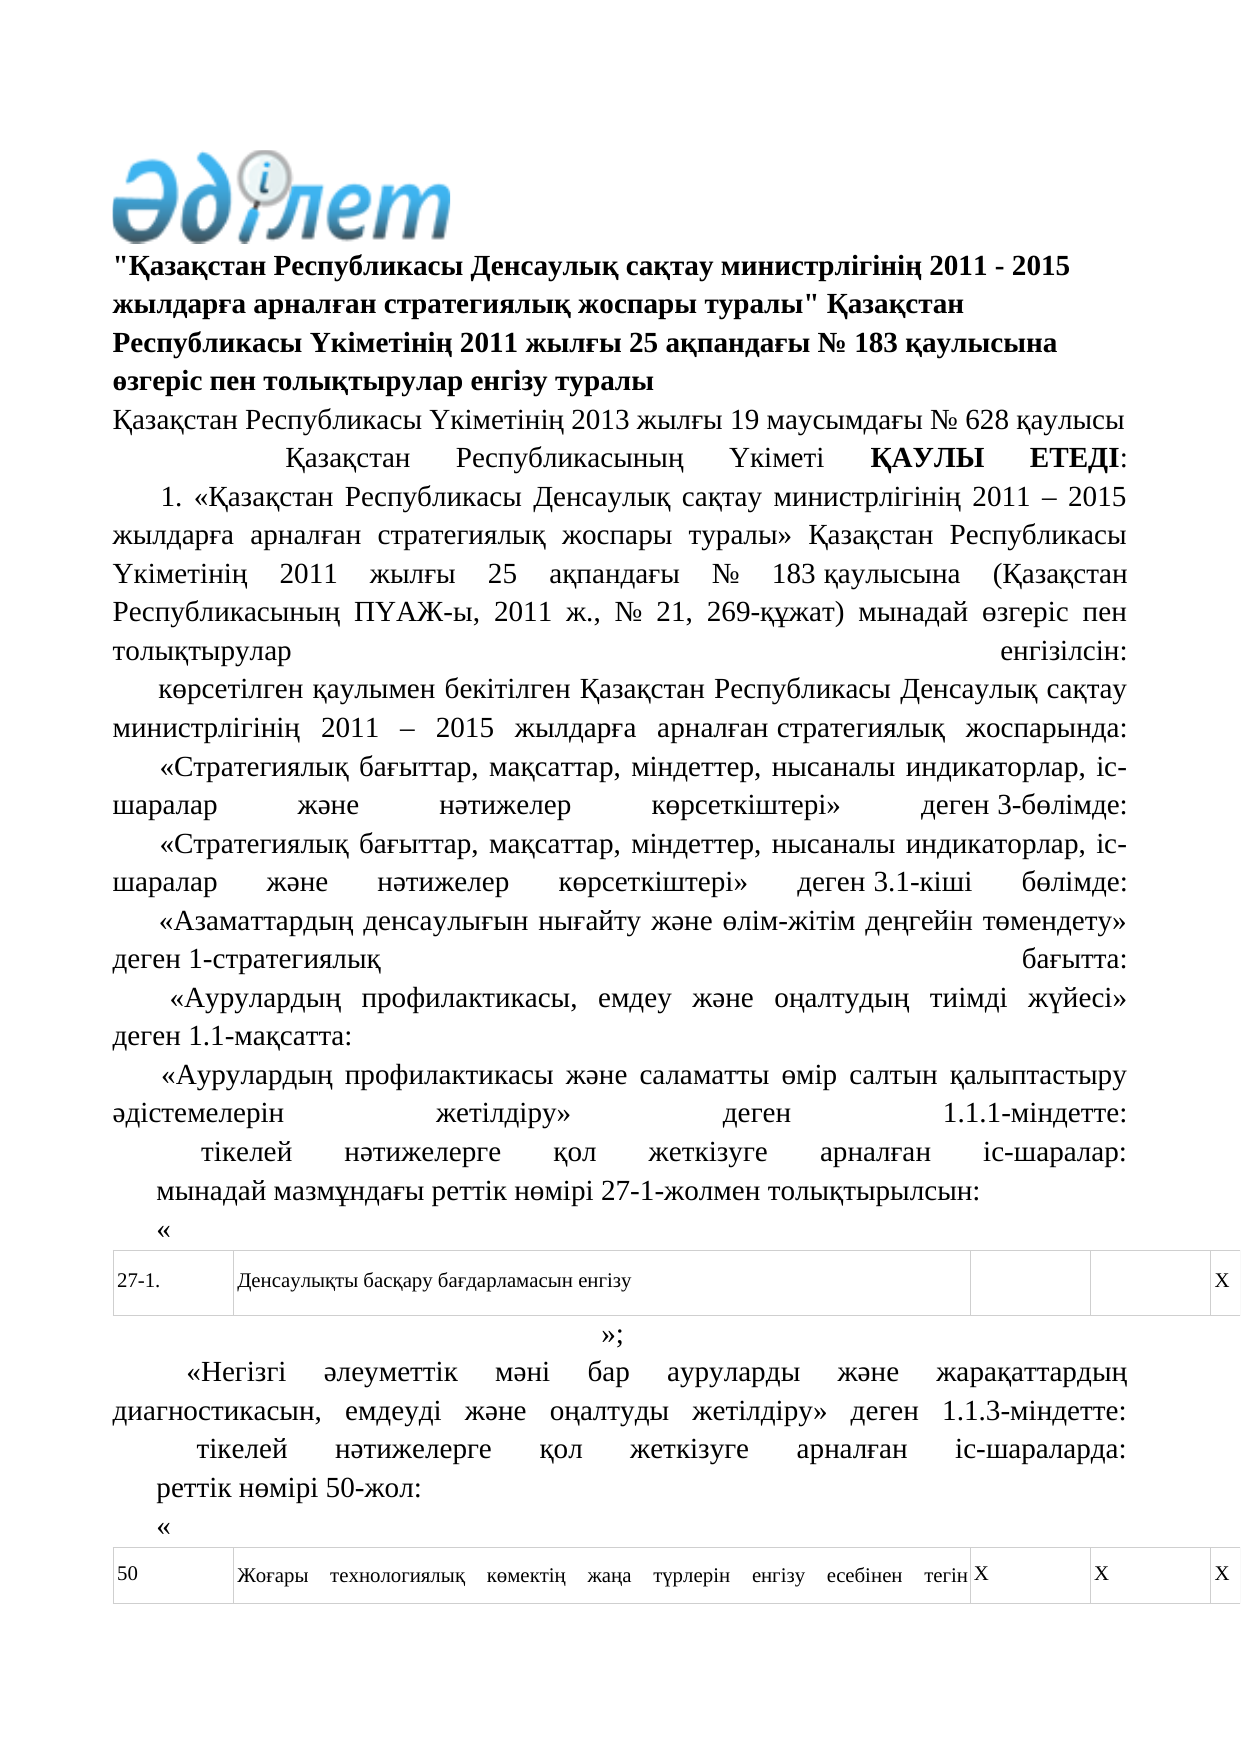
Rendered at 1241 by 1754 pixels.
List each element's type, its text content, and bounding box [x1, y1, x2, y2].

text »; [112, 1316, 1128, 1349]
table_header Х [971, 1548, 1090, 1603]
text Қазақстан Республикасының Үкіметі ҚАУЛЫ ЕТЕДІ: 1. «Қазақстан Республикасы Денсаулық сақтау министрлігінің 2011 – 2015 жылдарға арналған стратегиялық жоспары туралы» Қазақстан Республикасы Үкіметінің 2011 жылғы 25 ақпандағы № 183 қаулысына (Қазақстан Республикасының ПҮАЖ-ы, 2011 ж., № 21, 269-құжат) мынадай өзгеріс пен толықтырулар енгізілсін: көрсетілген қаулымен бекітілген Қазақстан Республикасы Денсаулық сақтау министрлігінің 2011 – 2015 жылдарға арналған стратегиялық жоспарында: «Стратегиялық бағыттар, мақсаттар, міндеттер, нысаналы индикаторлар, іс-шаралар және нәтижелер көрсеткіштері» деген 3-бөлімде: «Стратегиялық бағыттар, мақсаттар, міндеттер, нысаналы индикаторлар, іс-шаралар және нәтижелер көрсеткіштері» деген 3.1-кіші бөлімде: «Азаматтардың денсаулығын нығайту және өлім-жітім деңгейін төмендету» деген 1-стратегиялық бағытта: «Аурулардың профилактикасы, емдеу және оңалтудың тиімді жүйесі» деген 1.1-мақсатта: «Аурулардың профилактикасы және саламатты өмір салтын қалыптастыру әдістемелерін жетілдіру» деген 1.1.1-міндетте: тікелей нәтижелерге қол жеткізуге арналған іс-шаралар: мынадай мазмұндағы реттік нөмірі 27-1-жолмен толықтырылсын: [112, 440, 1128, 1206]
text « [112, 1508, 1128, 1542]
table_header Х [1091, 1548, 1210, 1603]
table_header 50 [114, 1548, 233, 1603]
picture [112, 150, 451, 244]
table_header Денсаулықты басқару бағдарламасын енгізу [234, 1251, 970, 1314]
table_header Х [1211, 1251, 1240, 1314]
text « [112, 1211, 1128, 1245]
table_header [234, 1548, 970, 1603]
table_header [1091, 1251, 1210, 1314]
table_header [971, 1251, 1090, 1314]
text "Қазақстан Республикасы Денсаулық сақтау министрлігінің 2011 - 2015 жылдарға арналған стратегиялық жоспары туралы" Қазақстан Республикасы Үкіметінің 2011 жылғы 25 ақпандағы № 183 қаулысына өзгеріс пен толықтырулар енгізу туралы [112, 248, 1128, 397]
text «Негізгі әлеуметтік мәні бар ауруларды және жарақаттардың диагностикасын, емдеуді және оңалтуды жетілдіру» деген 1.1.3-міндетте: тікелей нәтижелерге қол жеткізуге арналған іс-шараларда: реттік нөмірі 50-жол: [112, 1354, 1128, 1503]
table_header 27-1. [114, 1251, 233, 1314]
table_header Х [1211, 1548, 1240, 1603]
text Қазақстан Республикасы Үкіметінің 2013 жылғы 19 маусымдағы № 628 қаулысы [112, 402, 1128, 435]
